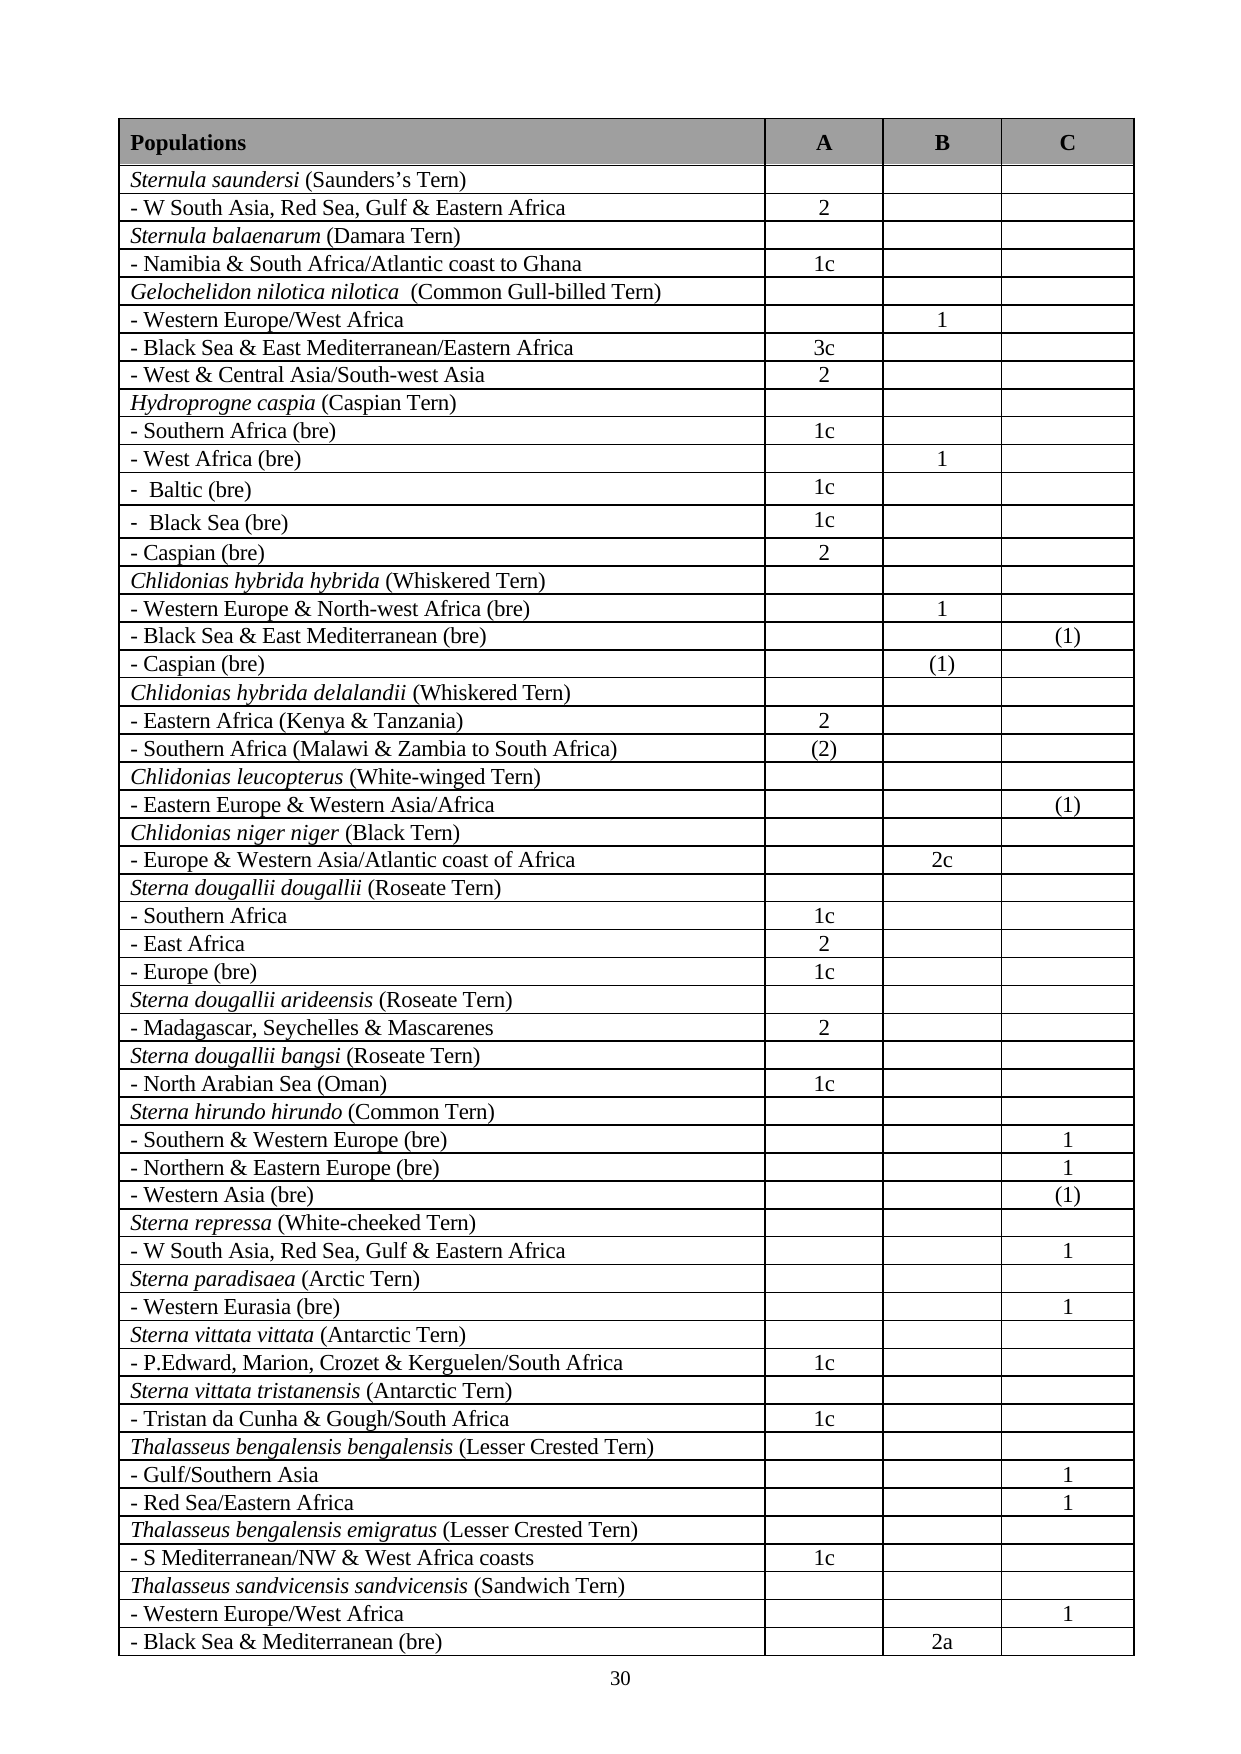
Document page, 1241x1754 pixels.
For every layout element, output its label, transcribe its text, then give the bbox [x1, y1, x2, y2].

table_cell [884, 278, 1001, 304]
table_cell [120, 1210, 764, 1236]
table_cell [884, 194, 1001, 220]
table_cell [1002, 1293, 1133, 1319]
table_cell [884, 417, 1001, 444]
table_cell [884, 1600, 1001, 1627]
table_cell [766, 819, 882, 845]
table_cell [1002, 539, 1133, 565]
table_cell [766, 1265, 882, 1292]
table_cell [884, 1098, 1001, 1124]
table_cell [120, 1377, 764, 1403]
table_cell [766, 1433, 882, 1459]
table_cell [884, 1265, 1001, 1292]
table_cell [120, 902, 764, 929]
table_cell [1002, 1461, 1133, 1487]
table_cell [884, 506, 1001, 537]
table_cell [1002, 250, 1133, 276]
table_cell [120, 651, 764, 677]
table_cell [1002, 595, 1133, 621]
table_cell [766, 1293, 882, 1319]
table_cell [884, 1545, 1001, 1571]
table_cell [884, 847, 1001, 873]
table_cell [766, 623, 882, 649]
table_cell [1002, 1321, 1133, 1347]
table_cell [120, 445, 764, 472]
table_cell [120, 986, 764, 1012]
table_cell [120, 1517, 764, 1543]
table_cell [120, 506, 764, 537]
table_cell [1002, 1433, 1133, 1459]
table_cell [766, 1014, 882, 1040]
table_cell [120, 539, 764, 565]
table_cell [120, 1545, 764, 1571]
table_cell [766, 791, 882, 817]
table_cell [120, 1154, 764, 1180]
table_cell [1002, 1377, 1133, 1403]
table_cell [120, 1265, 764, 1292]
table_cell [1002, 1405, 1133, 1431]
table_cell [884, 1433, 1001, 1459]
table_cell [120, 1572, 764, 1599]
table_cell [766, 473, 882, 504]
table_header B [884, 119, 1001, 164]
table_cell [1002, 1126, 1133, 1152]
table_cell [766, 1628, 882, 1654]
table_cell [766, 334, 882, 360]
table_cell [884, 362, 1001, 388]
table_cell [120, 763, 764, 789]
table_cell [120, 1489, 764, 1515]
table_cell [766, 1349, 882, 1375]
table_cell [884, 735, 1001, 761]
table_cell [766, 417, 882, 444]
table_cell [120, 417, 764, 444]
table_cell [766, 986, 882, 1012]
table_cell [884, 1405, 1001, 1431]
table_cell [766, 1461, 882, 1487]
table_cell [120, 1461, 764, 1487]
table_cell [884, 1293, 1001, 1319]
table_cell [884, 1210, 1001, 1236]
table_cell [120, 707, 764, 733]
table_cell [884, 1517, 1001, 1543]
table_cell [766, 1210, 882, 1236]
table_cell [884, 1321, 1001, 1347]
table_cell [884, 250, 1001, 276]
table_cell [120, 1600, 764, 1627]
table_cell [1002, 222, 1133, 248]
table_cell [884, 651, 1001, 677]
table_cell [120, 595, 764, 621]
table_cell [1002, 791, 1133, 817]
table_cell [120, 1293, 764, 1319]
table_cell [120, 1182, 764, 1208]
table_header C [1002, 119, 1133, 164]
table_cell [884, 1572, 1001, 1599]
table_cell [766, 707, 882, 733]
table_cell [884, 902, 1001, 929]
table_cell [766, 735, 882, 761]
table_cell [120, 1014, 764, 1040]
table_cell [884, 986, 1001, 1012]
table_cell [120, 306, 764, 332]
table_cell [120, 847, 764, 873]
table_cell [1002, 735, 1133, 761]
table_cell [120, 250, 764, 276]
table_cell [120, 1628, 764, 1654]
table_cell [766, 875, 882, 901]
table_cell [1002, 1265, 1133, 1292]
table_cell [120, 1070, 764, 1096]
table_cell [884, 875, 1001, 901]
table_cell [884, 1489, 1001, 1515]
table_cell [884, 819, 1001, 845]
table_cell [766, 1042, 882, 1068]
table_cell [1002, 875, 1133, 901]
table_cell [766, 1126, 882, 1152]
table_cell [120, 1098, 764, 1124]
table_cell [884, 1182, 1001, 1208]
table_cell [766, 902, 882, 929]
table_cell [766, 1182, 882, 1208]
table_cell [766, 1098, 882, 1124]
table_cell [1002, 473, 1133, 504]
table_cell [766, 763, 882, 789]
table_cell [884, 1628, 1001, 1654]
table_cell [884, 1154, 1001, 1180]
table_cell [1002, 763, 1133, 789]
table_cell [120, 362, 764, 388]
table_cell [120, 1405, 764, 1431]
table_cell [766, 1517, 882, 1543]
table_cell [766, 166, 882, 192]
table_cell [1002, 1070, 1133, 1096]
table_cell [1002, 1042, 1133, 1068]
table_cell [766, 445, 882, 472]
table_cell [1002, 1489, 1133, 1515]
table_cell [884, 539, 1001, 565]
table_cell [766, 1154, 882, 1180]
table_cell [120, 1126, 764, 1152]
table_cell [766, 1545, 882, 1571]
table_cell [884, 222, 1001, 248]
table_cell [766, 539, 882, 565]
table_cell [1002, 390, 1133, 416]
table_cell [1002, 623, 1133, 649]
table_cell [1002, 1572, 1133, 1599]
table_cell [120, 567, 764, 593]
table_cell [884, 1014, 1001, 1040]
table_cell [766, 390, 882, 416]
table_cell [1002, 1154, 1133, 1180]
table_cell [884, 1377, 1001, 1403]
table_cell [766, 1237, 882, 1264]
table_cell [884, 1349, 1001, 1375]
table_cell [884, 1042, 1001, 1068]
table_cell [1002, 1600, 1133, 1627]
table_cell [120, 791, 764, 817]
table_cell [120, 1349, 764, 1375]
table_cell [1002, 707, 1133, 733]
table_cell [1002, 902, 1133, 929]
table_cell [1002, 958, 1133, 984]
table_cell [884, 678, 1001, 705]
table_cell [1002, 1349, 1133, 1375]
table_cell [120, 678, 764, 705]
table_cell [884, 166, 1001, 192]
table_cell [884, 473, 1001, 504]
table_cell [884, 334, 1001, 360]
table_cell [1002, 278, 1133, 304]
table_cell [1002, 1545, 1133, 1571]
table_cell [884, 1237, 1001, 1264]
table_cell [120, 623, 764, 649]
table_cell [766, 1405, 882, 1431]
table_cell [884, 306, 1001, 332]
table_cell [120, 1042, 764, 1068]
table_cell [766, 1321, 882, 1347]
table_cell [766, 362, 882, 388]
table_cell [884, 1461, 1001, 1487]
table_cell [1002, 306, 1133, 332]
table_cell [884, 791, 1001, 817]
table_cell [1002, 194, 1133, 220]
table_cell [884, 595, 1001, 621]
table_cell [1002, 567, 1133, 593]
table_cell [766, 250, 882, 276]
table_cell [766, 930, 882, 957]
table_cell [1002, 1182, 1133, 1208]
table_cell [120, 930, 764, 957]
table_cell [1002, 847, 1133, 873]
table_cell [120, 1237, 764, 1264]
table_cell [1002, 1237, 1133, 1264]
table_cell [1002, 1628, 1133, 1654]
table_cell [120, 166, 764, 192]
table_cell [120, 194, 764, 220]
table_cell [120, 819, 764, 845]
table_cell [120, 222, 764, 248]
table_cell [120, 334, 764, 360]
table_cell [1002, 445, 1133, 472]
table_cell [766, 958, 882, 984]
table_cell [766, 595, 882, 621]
table_header A [766, 119, 882, 164]
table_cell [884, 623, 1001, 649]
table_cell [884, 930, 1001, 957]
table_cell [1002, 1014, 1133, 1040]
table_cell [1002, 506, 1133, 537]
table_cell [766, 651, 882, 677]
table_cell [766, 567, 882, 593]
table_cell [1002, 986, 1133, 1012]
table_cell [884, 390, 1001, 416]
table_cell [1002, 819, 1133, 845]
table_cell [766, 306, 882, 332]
table_header Populations [120, 119, 764, 164]
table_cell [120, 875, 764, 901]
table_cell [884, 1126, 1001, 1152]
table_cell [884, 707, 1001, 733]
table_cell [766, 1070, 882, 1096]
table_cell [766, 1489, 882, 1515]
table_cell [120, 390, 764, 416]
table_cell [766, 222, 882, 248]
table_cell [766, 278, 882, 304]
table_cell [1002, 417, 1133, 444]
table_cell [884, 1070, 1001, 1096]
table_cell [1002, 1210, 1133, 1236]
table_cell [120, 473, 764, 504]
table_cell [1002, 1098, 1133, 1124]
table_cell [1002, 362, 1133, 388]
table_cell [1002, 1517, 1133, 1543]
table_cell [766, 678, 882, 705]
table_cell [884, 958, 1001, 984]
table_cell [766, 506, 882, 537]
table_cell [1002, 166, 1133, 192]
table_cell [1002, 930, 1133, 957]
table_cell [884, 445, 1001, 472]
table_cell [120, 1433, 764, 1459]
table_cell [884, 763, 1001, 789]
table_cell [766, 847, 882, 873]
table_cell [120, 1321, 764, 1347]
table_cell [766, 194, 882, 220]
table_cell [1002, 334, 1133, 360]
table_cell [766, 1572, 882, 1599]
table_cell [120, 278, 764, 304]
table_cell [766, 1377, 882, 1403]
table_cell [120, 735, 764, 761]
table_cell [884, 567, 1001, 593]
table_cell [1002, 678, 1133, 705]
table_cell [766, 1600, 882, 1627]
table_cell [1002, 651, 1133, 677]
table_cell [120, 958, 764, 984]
